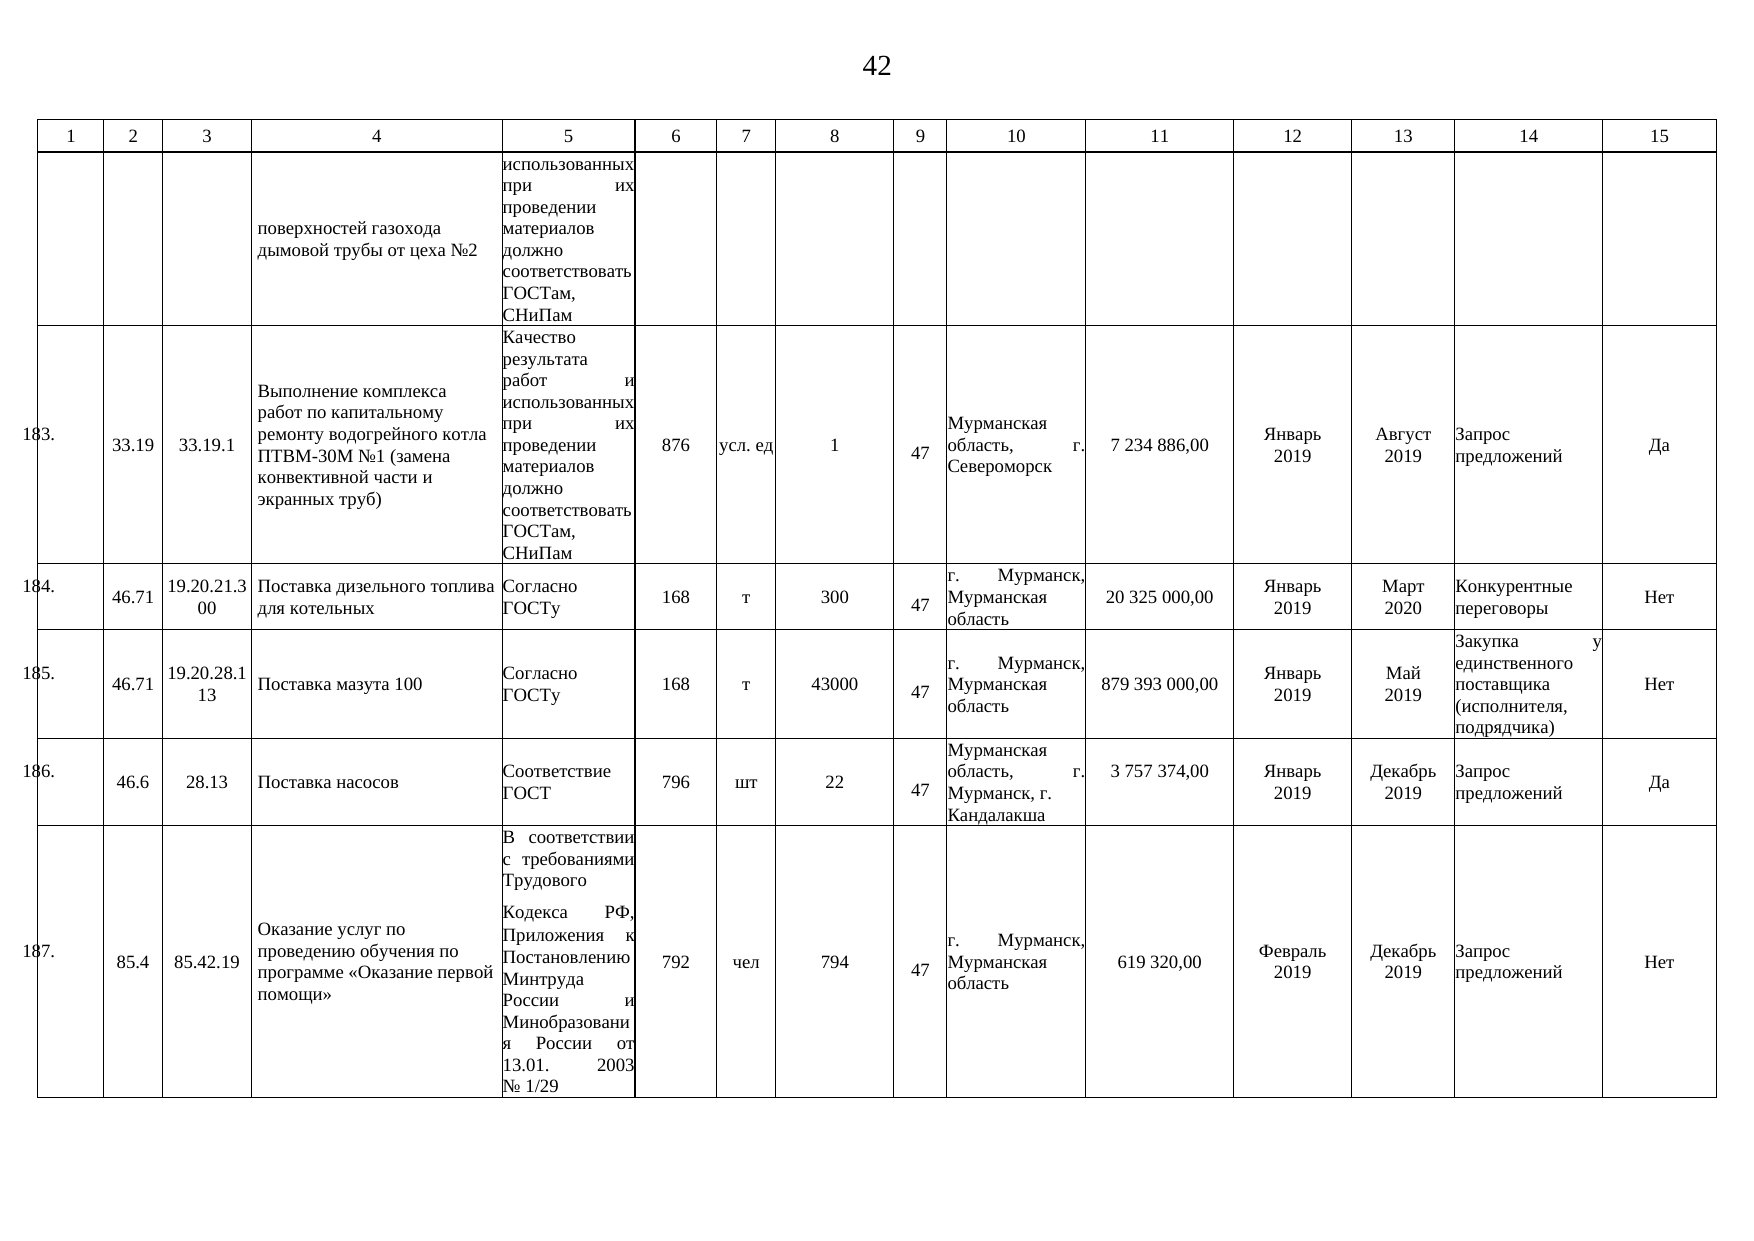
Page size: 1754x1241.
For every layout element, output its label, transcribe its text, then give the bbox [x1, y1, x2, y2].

table_header 3 [163, 120, 251, 151]
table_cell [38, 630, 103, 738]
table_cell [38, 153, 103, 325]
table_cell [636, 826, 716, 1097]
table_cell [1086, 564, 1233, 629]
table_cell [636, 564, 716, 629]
table_header 7 [717, 120, 775, 151]
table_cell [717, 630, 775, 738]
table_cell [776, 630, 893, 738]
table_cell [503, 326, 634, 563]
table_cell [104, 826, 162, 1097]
table_header 12 [1234, 120, 1351, 151]
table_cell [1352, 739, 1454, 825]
table_header 11 [1086, 120, 1233, 151]
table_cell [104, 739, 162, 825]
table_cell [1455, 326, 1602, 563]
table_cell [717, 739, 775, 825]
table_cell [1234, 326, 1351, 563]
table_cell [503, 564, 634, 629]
table_header 5 [503, 120, 634, 151]
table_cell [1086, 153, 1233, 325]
table_header 2 [104, 120, 162, 151]
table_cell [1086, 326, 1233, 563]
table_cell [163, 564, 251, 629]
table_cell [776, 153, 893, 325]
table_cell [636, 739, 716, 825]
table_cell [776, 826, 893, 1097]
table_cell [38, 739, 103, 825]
table_header 13 [1352, 120, 1454, 151]
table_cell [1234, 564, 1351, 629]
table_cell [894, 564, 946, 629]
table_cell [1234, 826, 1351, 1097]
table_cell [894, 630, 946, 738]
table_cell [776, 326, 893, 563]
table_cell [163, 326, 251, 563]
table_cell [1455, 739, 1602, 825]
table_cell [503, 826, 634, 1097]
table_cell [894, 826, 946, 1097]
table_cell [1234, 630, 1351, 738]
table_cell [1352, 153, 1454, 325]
table_header 15 [1603, 120, 1716, 151]
table_header 10 [947, 120, 1085, 151]
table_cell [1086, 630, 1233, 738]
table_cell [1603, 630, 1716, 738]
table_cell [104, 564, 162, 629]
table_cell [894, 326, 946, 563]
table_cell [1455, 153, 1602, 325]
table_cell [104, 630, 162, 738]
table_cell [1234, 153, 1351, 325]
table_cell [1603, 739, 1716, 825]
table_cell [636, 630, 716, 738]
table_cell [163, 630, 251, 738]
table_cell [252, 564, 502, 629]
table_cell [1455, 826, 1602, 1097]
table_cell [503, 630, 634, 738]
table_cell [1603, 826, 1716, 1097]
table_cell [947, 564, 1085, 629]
table_header 1 [38, 120, 103, 151]
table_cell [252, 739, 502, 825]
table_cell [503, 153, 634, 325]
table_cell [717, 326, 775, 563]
table_header 8 [776, 120, 893, 151]
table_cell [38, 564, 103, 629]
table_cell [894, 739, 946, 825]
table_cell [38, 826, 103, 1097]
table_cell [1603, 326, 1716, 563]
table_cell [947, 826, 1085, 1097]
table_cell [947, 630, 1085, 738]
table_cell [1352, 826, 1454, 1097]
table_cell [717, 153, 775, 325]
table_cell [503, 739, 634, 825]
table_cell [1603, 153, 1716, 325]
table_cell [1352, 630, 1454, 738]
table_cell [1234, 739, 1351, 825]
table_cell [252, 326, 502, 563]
table_header 14 [1455, 120, 1602, 151]
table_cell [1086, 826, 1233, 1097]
table_header 4 [252, 120, 502, 151]
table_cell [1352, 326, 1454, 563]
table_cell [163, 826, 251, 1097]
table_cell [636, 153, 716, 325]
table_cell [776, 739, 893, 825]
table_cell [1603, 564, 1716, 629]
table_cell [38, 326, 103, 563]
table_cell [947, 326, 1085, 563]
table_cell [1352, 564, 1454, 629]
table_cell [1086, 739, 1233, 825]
table_header 9 [894, 120, 946, 151]
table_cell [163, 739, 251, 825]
table_header 6 [636, 120, 716, 151]
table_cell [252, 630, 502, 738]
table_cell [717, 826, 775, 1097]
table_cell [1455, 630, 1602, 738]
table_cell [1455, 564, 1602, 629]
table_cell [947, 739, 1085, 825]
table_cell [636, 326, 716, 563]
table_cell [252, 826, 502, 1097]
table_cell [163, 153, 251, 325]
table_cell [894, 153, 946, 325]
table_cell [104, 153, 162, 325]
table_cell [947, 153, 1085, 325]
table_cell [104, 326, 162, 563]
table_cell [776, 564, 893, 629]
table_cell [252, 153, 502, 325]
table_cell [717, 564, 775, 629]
